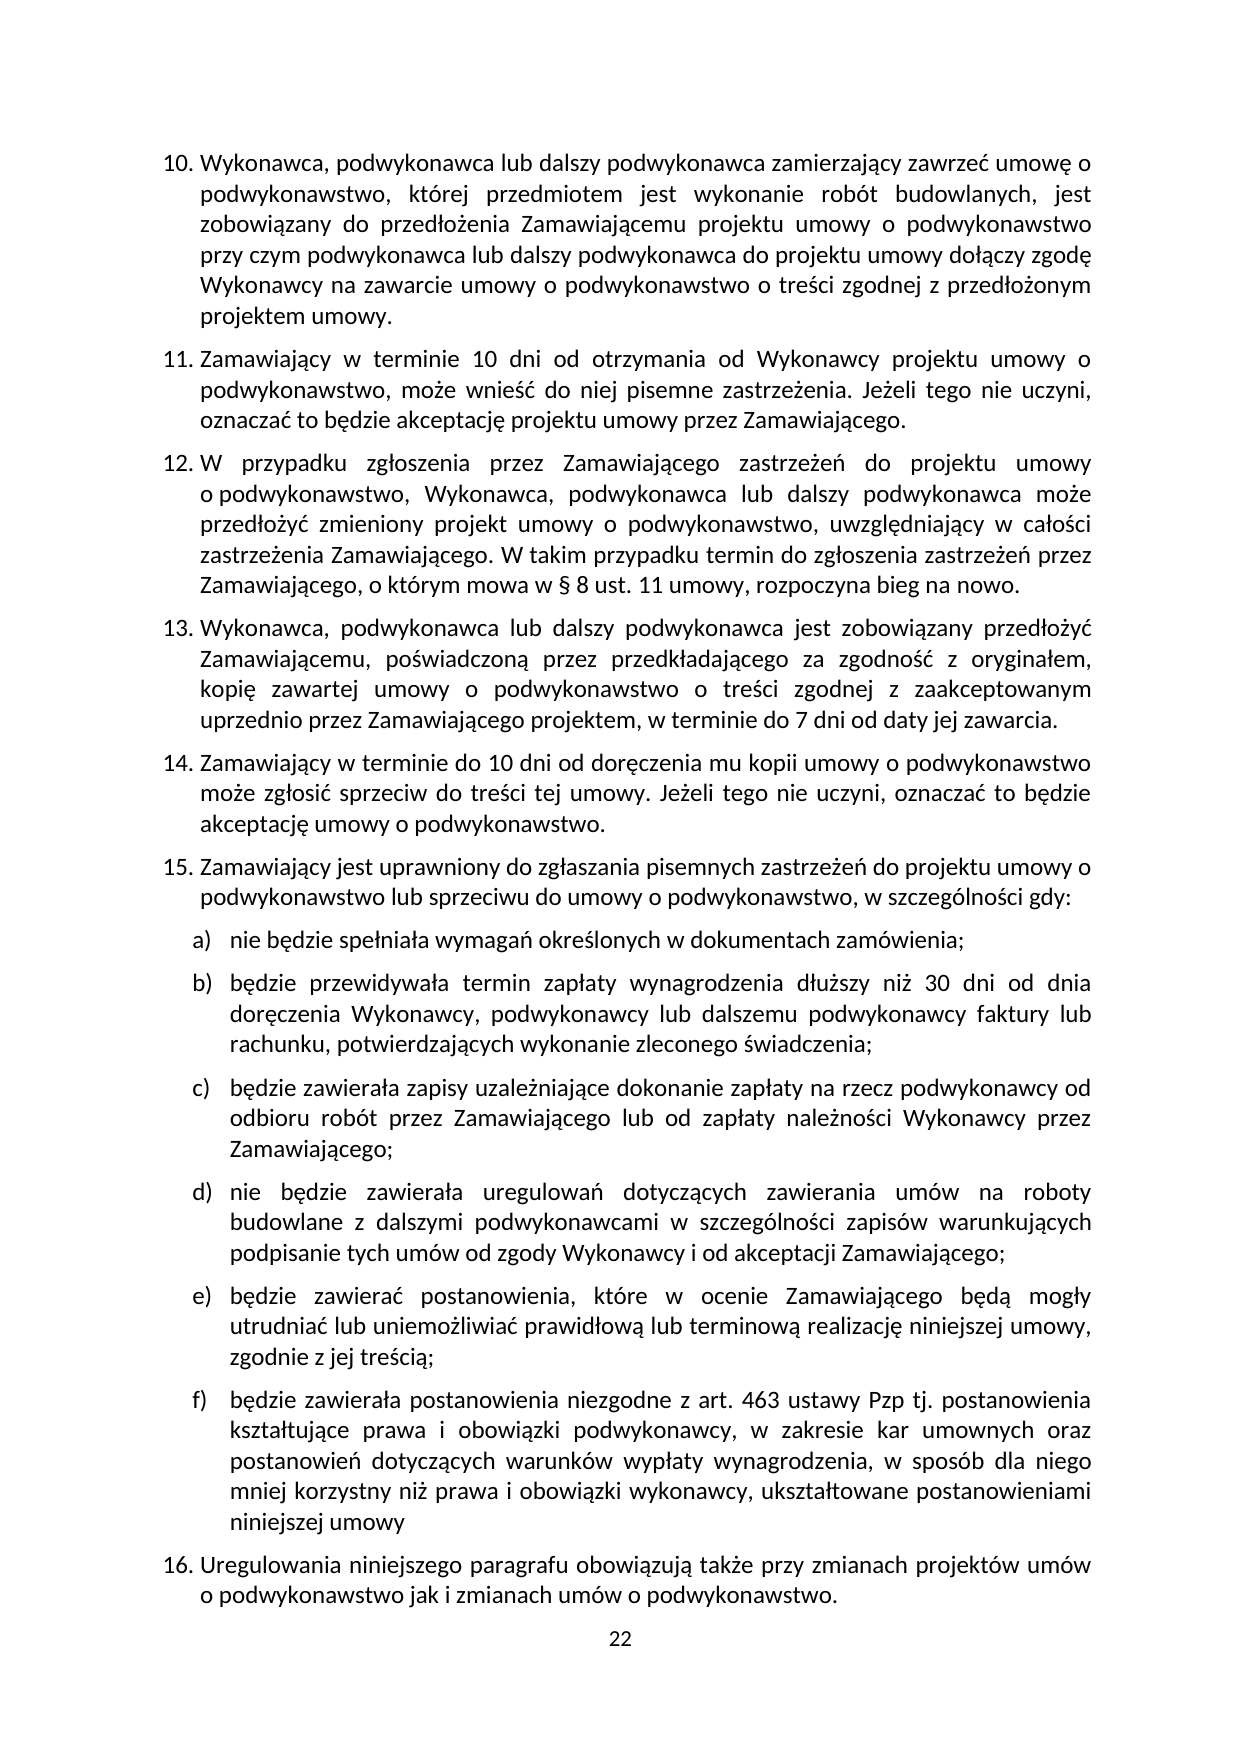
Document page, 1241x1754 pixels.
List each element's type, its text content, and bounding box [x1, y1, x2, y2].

list będzie zawierała zapisy uzależniające dokonanie zapłaty na rzecz podwykonawcy od odbioru robót przez Zamawiającego lub od zapłaty należności Wykonawcy przez Zamawiającego; [192, 1072, 1093, 1163]
list Zamawiający w terminie 10 dni od otrzymania od Wykonawcy projektu umowy o podwykonawstwo, może wnieść do niej pisemne zastrzeżenia. Jeżeli tego nie uczyni, oznaczać to będzie akceptację projektu umowy przez Zamawiającego. [162, 343, 1093, 435]
list Uregulowania niniejszego paragrafu obowiązują także przy zmianach projektów umów o podwykonawstwo jak i zmianach umów o podwykonawstwo. [162, 1549, 1093, 1610]
list Zamawiający w terminie do 10 dni od doręczenia mu kopii umowy o podwykonawstwo może zgłosić sprzeciw do treści tej umowy. Jeżeli tego nie uczyni, oznaczać to będzie akceptację umowy o podwykonawstwo. [162, 747, 1093, 838]
list będzie zawierać postanowienia, które w ocenie Zamawiającego będą mogły utrudniać lub uniemożliwiać prawidłową lub terminową realizację niniejszej umowy, zgodnie z jej treścią; [192, 1280, 1093, 1371]
list W przypadku zgłoszenia przez Zamawiającego zastrzeżeń do projektu umowy o podwykonawstwo, Wykonawca, podwykonawca lub dalszy podwykonawca może przedłożyć zmieniony projekt umowy o podwykonawstwo, uwzględniający w całości zastrzeżenia Zamawiającego. W takim przypadku termin do zgłoszenia zastrzeżeń przez Zamawiającego, o którym mowa w § 8 ust. 11 umowy, rozpoczyna bieg na nowo. [162, 447, 1093, 600]
list nie będzie spełniała wymagań określonych w dokumentach zamówienia; [192, 924, 1093, 955]
list nie będzie zawierała uregulowań dotyczących zawierania umów na roboty budowlane z dalszymi podwykonawcami w szczególności zapisów warunkujących podpisanie tych umów od zgody Wykonawcy i od akceptacji Zamawiającego; [192, 1176, 1093, 1267]
list będzie zawierała postanowienia niezgodne z art. 463 ustawy Pzp tj. postanowienia kształtujące prawa i obowiązki podwykonawcy, w zakresie kar umownych oraz postanowień dotyczących warunków wypłaty wynagrodzenia, w sposób dla niego mniej korzystny niż prawa i obowiązki wykonawcy, ukształtowane postanowieniami niniejszej umowy [192, 1384, 1093, 1536]
list Zamawiający jest uprawniony do zgłaszania pisemnych zastrzeżeń do projektu umowy o podwykonawstwo lub sprzeciwu do umowy o podwykonawstwo, w szczególności gdy: [162, 851, 1093, 912]
list Wykonawca, podwykonawca lub dalszy podwykonawca jest zobowiązany przedłożyć Zamawiającemu, poświadczoną przez przedkładającego za zgodność z oryginałem, kopię zawartej umowy o podwykonawstwo o treści zgodnej z zaakceptowanym uprzednio przez Zamawiającego projektem, w terminie do 7 dni od daty jej zawarcia. [162, 612, 1093, 734]
list Wykonawca, podwykonawca lub dalszy podwykonawca zamierzający zawrzeć umowę o podwykonawstwo, której przedmiotem jest wykonanie robót budowlanych, jest zobowiązany do przedłożenia Zamawiającemu projektu umowy o podwykonawstwo przy czym podwykonawca lub dalszy podwykonawca do projektu umowy dołączy zgodę Wykonawcy na zawarcie umowy o podwykonawstwo o treści zgodnej z przedłożonym projektem umowy. [162, 148, 1093, 331]
list będzie przewidywała termin zapłaty wynagrodzenia dłuższy niż 30 dni od dnia doręczenia Wykonawcy, podwykonawcy lub dalszemu podwykonawcy faktury lub rachunku, potwierdzających wykonanie zleconego świadczenia; [192, 968, 1093, 1059]
